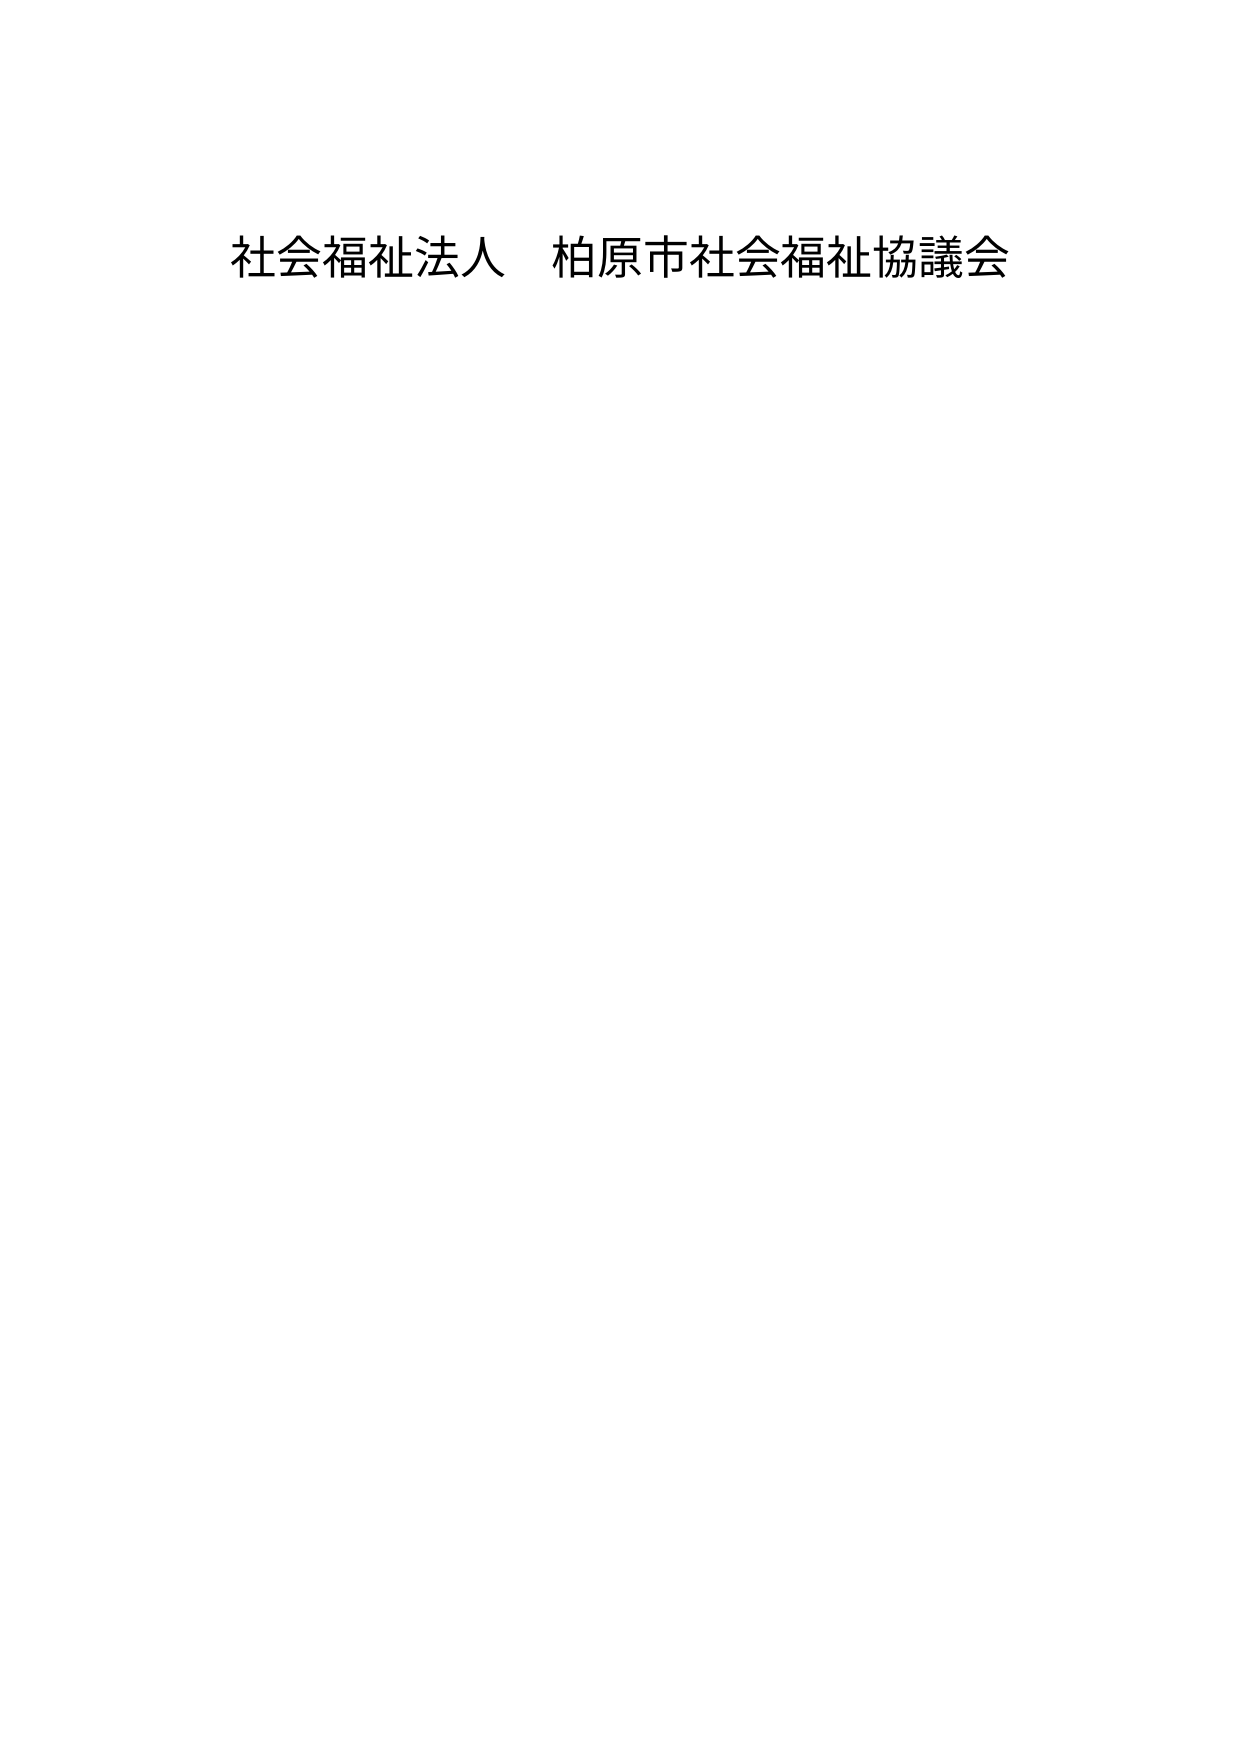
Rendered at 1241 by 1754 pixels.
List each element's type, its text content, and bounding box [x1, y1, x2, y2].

text 社会福祉法人 柏原市社会福祉協議会 [177, 217, 1063, 292]
